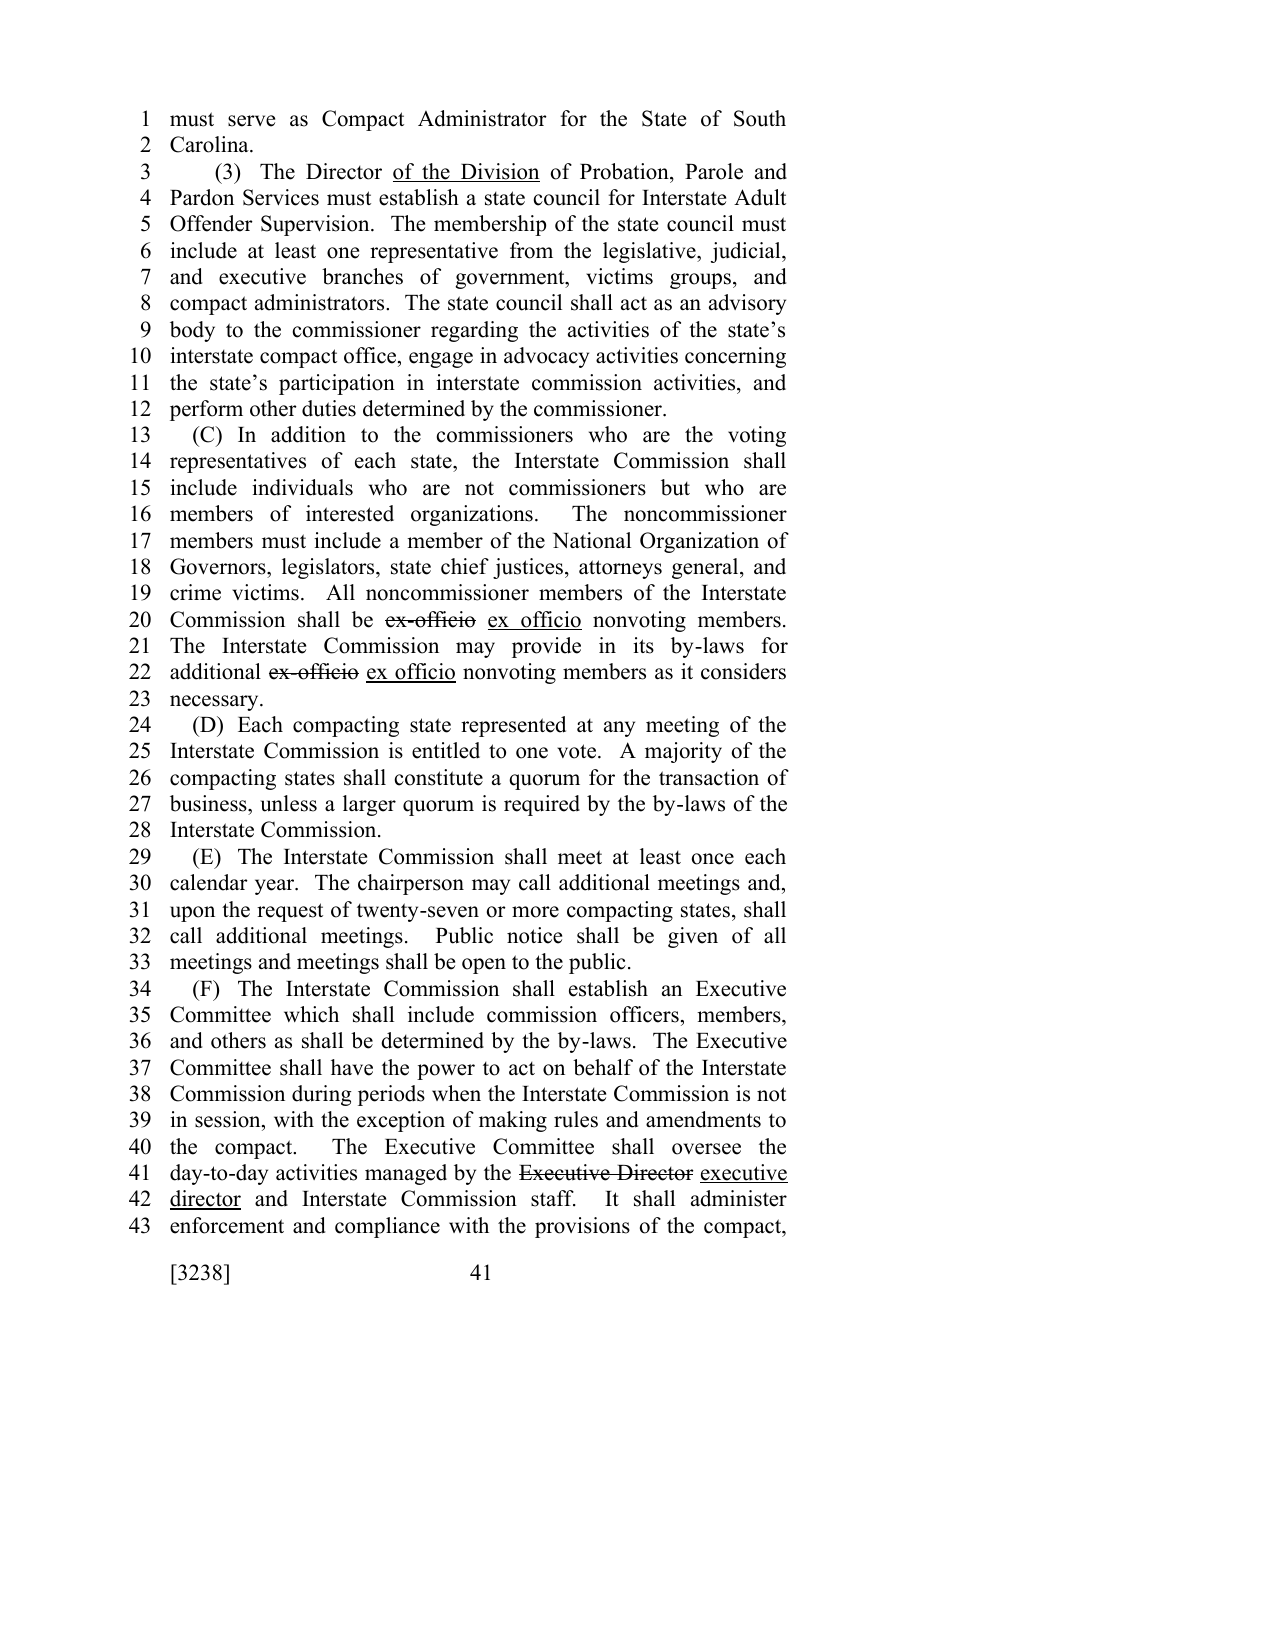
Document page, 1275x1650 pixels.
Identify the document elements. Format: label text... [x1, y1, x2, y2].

text (3) The Director of the Division of Probation, Parole and Pardon Services must establish a state council for Interstate Adult Offender Supervision. The membership of the state council must include at least one representative from the legislative, judicial, and executive branches of government, victims groups, and compact administrators. The state council shall act as an advisory body to the commissioner regarding the activities of the state’s interstate compact office, engage in advocacy activities concerning the state’s participation in interstate commission activities, and perform other duties determined by the commissioner. [169, 158, 787, 421]
text (D) Each compacting state represented at any meeting of the Interstate Commission is entitled to one vote. A majority of the compacting states shall constitute a quorum for the transaction of business, unless a larger quorum is required by the by-laws of the Interstate Commission. [169, 711, 787, 843]
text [169, 975, 787, 1238]
text (C) In addition to the commissioners who are the voting representatives of each state, the Interstate Commission shall include individuals who are not commissioners but who are members of interested organizations. The noncommissioner members must include a member of the National Organization of Governors, legislators, state chief justices, attorneys general, and crime victims. All noncommissioner members of the Interstate Commission shall be ex-officio ex officio nonvoting members. The Interstate Commission may provide in its by-laws for additional ex-officio ex officio nonvoting members as it considers necessary. [169, 421, 787, 711]
text (E) The Interstate Commission shall meet at least once each calendar year. The chairperson may call additional meetings and, upon the request of twenty-seven or more compacting states, shall call additional meetings. Public notice shall be given of all meetings and meetings shall be open to the public. [169, 843, 787, 975]
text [169, 105, 787, 158]
